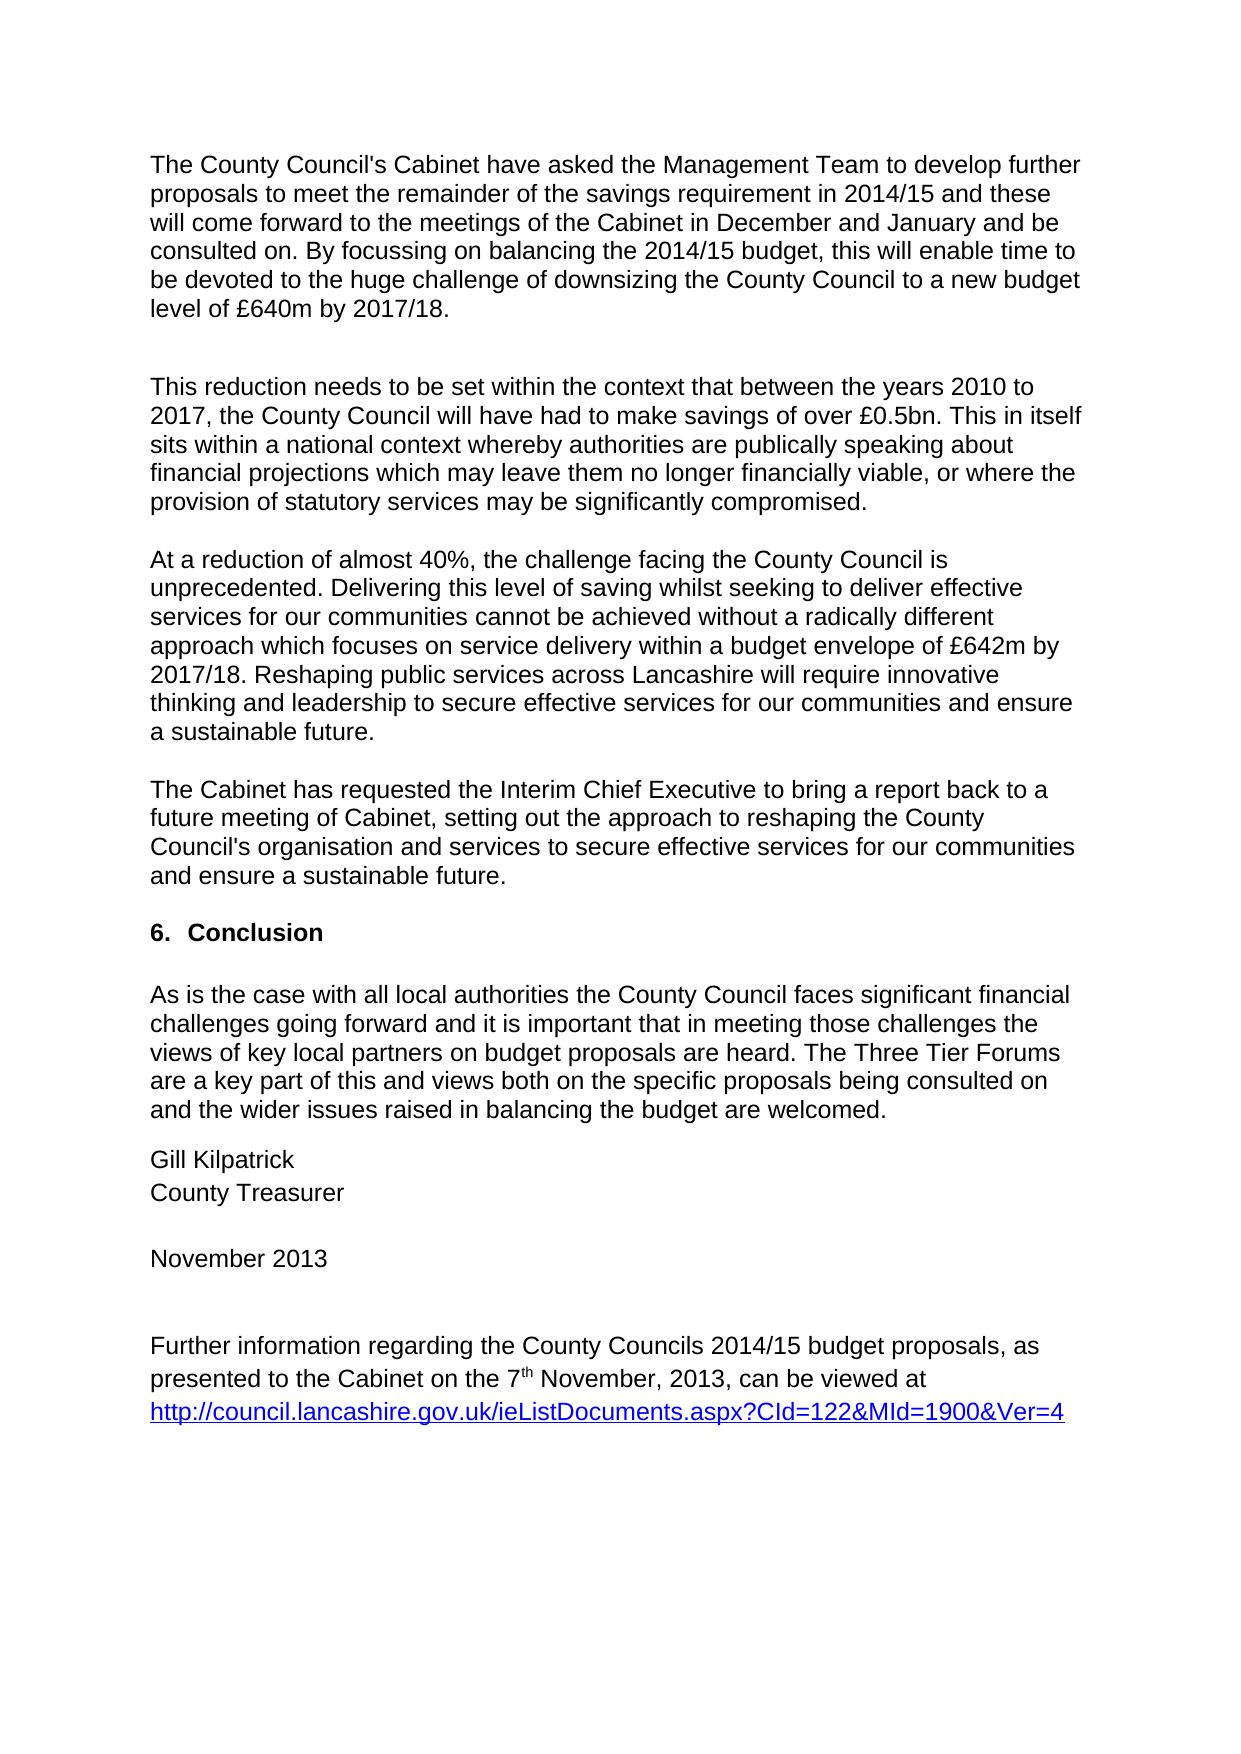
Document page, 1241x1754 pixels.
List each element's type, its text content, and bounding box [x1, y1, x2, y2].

text The Cabinet has requested the Interim Chief Executive to bring a report back to a future meeting of Cabinet, setting out the approach to reshaping the County Council's organisation and services to secure effective services for our communities and ensure a sustainable future. [150, 774, 1090, 889]
text Gill Kilpatrick [150, 1145, 1090, 1173]
text The County Council's Cabinet have asked the Management Team to develop further proposals to meet the remainder of the savings requirement in 2014/15 and these will come forward to the meetings of the Cabinet in December and January and be consulted on. By focussing on balancing the 2014/15 budget, this will enable time to be devoted to the huge challenge of downsizing the County Council to a new budget level of £640m by 2017/18. [150, 150, 1090, 322]
text This reduction needs to be set within the context that between the years 2010 to 2017, the County Council will have had to make savings of over £0.5bn. This in itself sits within a national context whereby authorities are publically speaking about financial projections which may leave them no longer financially viable, or where the provision of statutory services may be significantly compromised. [150, 372, 1090, 516]
text November 2013 [150, 1244, 1090, 1272]
text Further information regarding the County Councils 2014/15 budget proposals, as presented to the Cabinet on the 7th November, 2013, can be viewed at http://council.lancashire.gov.uk/ieListDocuments.aspx?CId=122&MId=1900&Ver=4 [150, 1331, 1090, 1425]
text At a reduction of almost 40%, the challenge facing the County Council is unprecedented. Delivering this level of saving whilst seeking to deliver effective services for our communities cannot be achieved without a radically different approach which focuses on service delivery within a budget envelope of £642m by 2017/18. Reshaping public services across Lancashire will require innovative thinking and leadership to secure effective services for our communities and ensure a sustainable future. [150, 544, 1090, 746]
text County Treasurer [150, 1178, 1090, 1206]
text As is the case with all local authorities the County Council faces significant financial challenges going forward and it is important that in meeting those challenges the views of key local partners on budget proposals are heard. The Three Tier Forums are a key part of this and views both on the specific proposals being consulted on and the wider issues raised in balancing the budget are welcomed. [150, 980, 1090, 1124]
list Conclusion [150, 918, 1090, 947]
